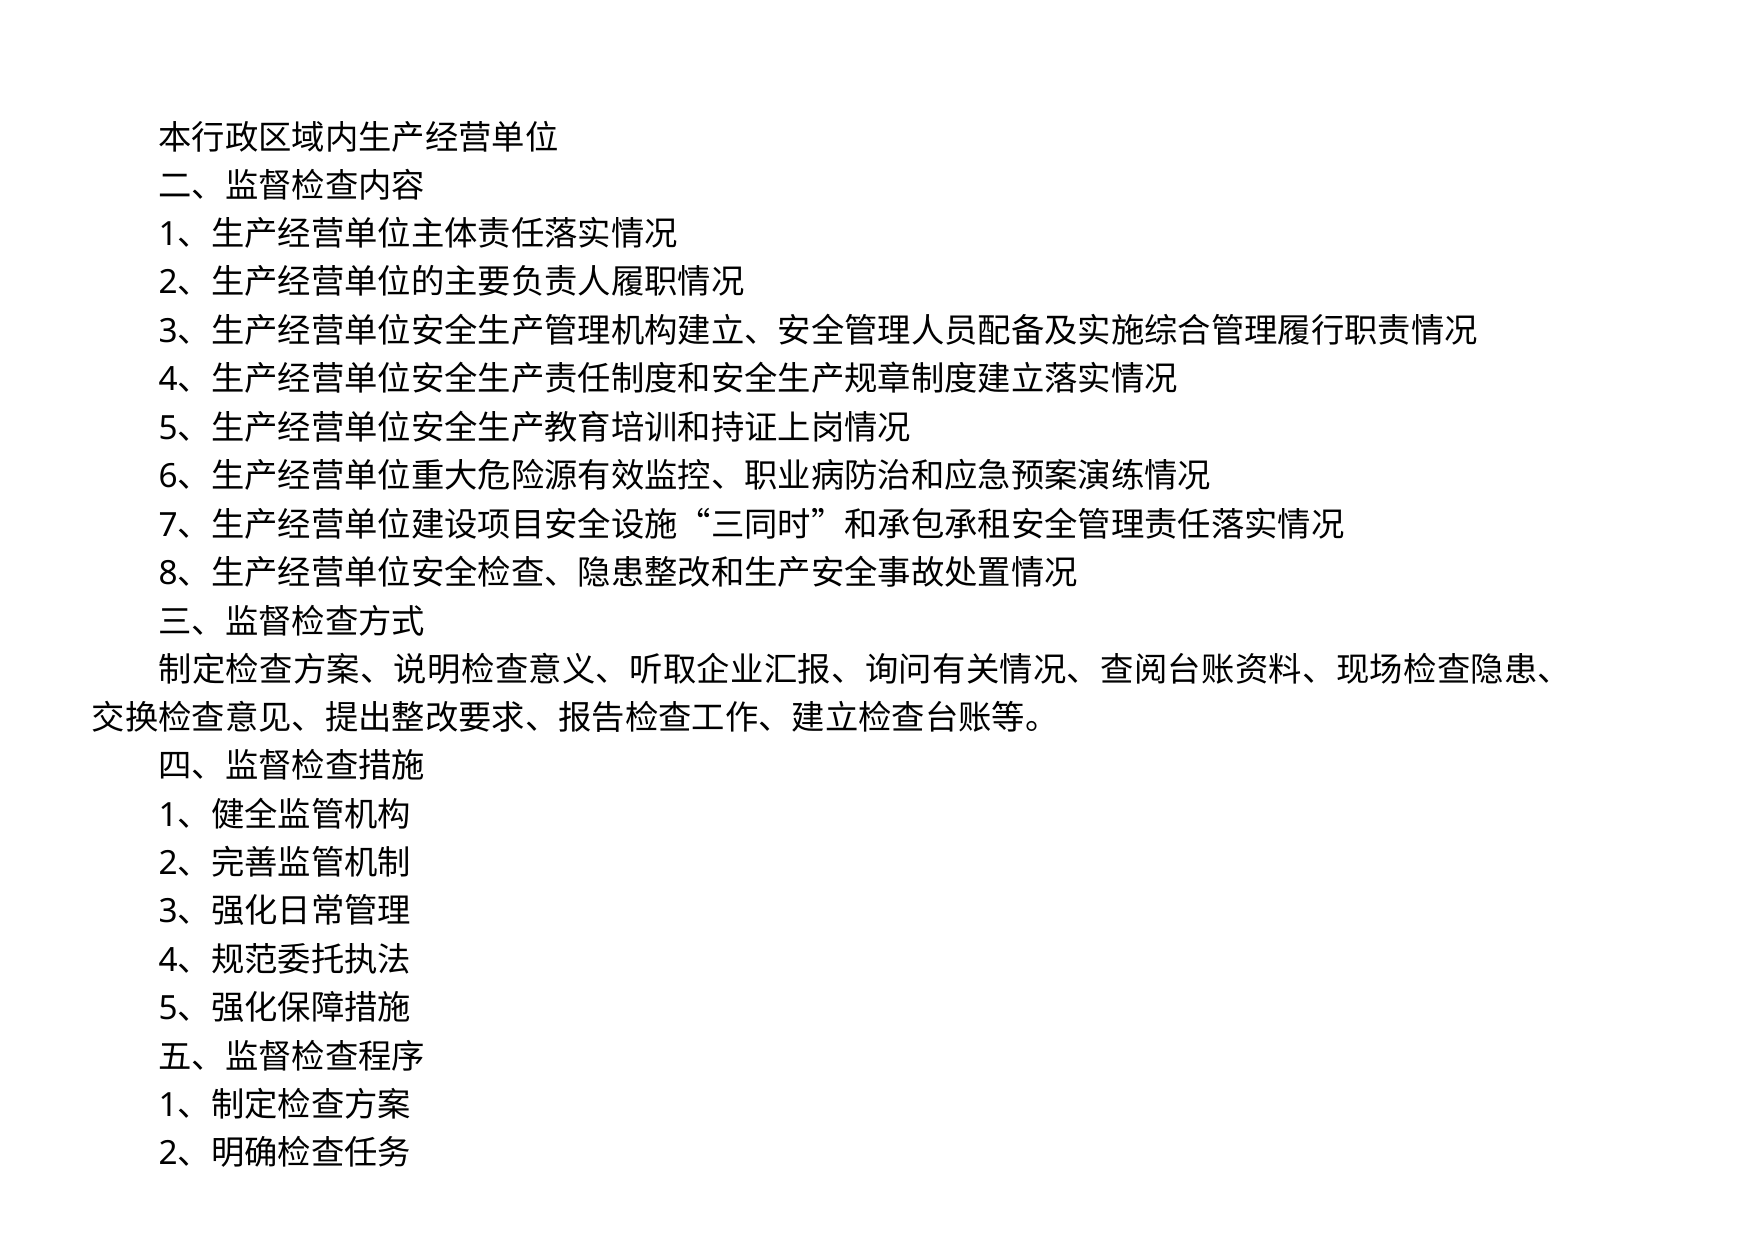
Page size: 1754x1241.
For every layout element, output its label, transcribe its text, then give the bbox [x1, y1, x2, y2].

text 1、健全监管机构 [92, 787, 1573, 836]
text 2、完善监管机制 [92, 836, 1573, 884]
text 制定检查方案、说明检查意义、听取企业汇报、询问有关情况、查阅台账资料、现场检查隐患、交换检查意见、提出整改要求、报告检查工作、建立检查台账等。 [92, 643, 1573, 739]
text 2、明确检查任务 [92, 1126, 1573, 1174]
text 二、监督检查内容 [92, 159, 1573, 207]
text 1、制定检查方案 [92, 1078, 1573, 1126]
text 7、生产经营单位建设项目安全设施“三同时”和承包承租安全管理责任落实情况 [92, 497, 1573, 546]
text 4、生产经营单位安全生产责任制度和安全生产规章制度建立落实情况 [92, 352, 1573, 401]
text 本行政区域内生产经营单位 [92, 110, 1573, 159]
text 3、强化日常管理 [92, 884, 1573, 933]
text 三、监督检查方式 [92, 594, 1573, 643]
text 2、生产经营单位的主要负责人履职情况 [92, 255, 1573, 304]
text 3、生产经营单位安全生产管理机构建立、安全管理人员配备及实施综合管理履行职责情况 [92, 304, 1573, 352]
text 1、生产经营单位主体责任落实情况 [92, 207, 1573, 255]
text 5、生产经营单位安全生产教育培训和持证上岗情况 [92, 401, 1573, 449]
text 四、监督检查措施 [92, 739, 1573, 787]
text 5、强化保障措施 [92, 981, 1573, 1029]
text 8、生产经营单位安全检查、隐患整改和生产安全事故处置情况 [92, 546, 1573, 594]
text 6、生产经营单位重大危险源有效监控、职业病防治和应急预案演练情况 [92, 449, 1573, 497]
text 4、规范委托执法 [92, 933, 1573, 981]
text 五、监督检查程序 [92, 1029, 1573, 1078]
